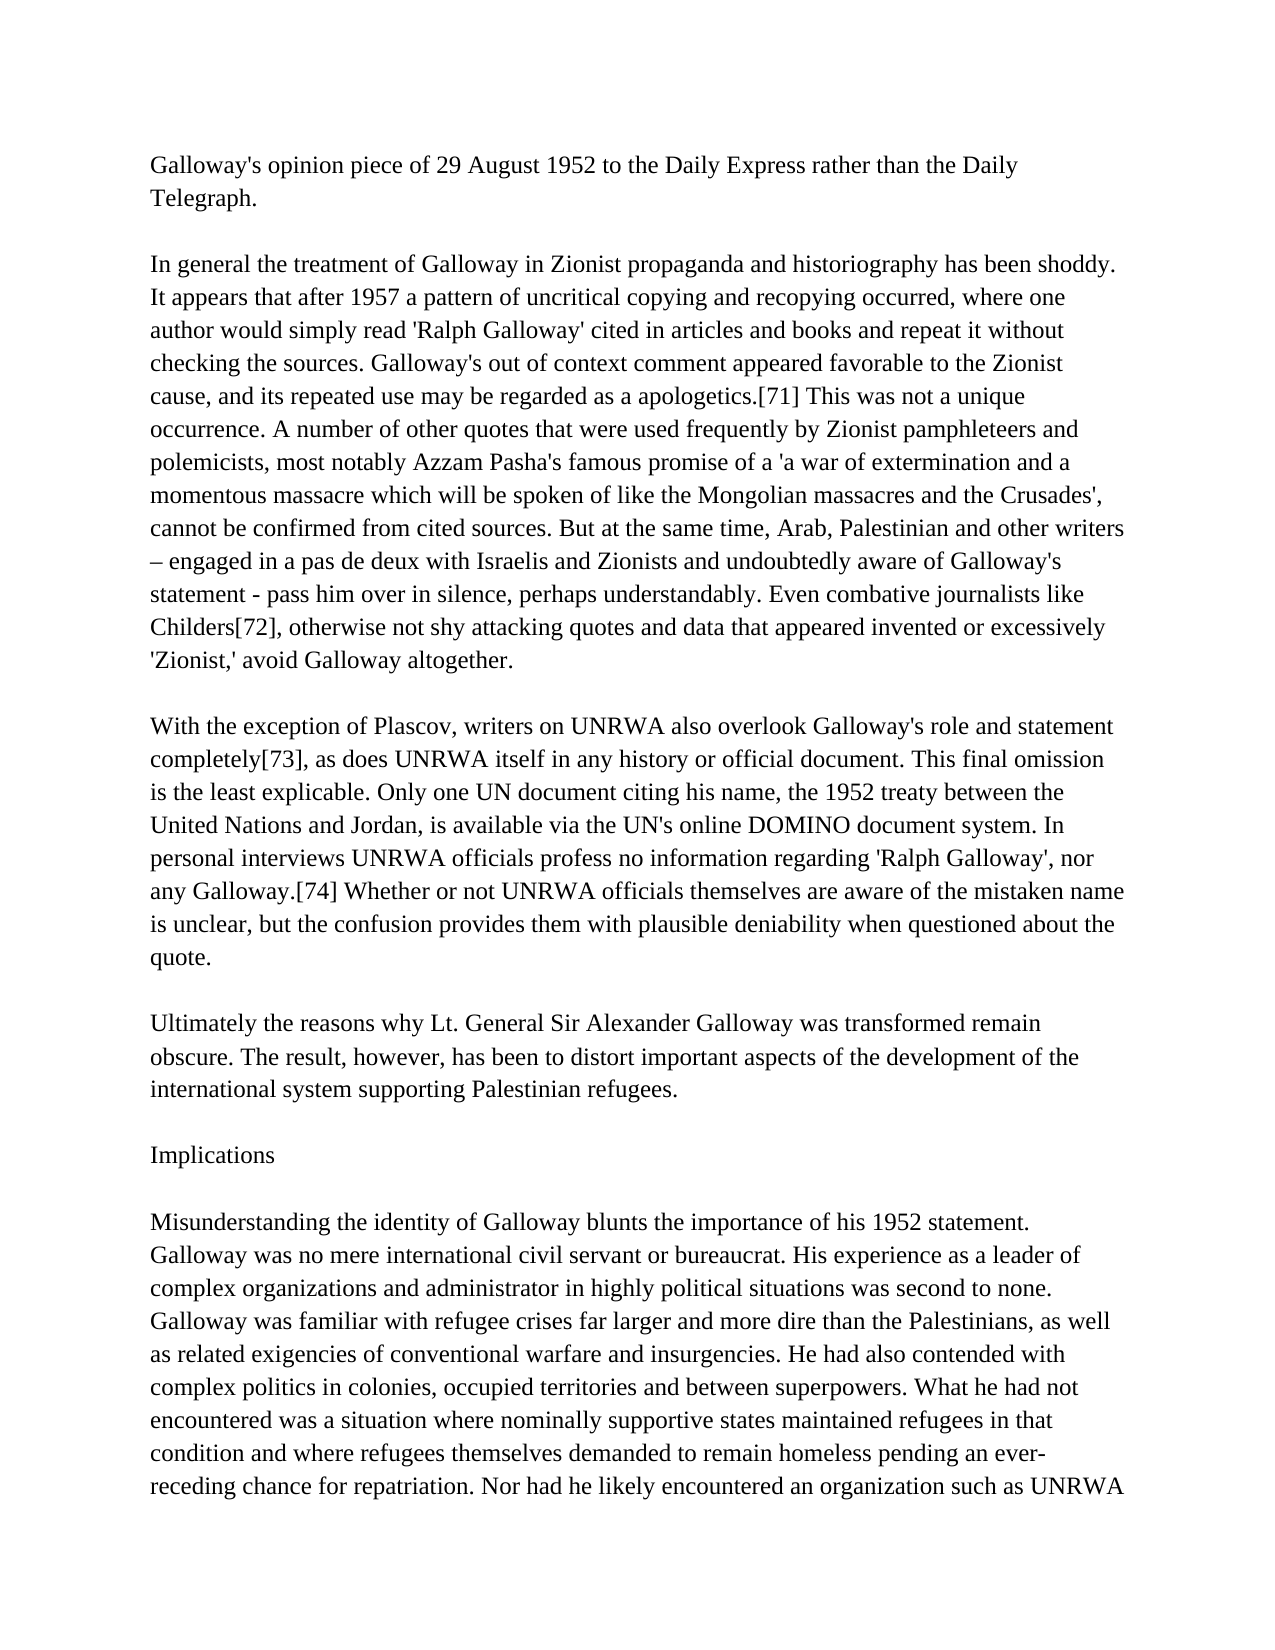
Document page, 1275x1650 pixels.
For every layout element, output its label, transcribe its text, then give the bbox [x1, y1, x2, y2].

text In general the treatment of Galloway in Zionist propaganda and historiography has been shoddy. It appears that after 1957 a pattern of uncritical copying and recopying occurred, where one author would simply read 'Ralph Galloway' cited in articles and books and repeat it without checking the sources. Galloway's out of context comment appeared favorable to the Zionist cause, and its repeated use may be regarded as a apologetics.[71] This was not a unique occurrence. A number of other quotes that were used frequently by Zionist pamphleteers and polemicists, most notably Azzam Pasha's famous promise of a 'a war of extermination and a momentous massacre which will be spoken of like the Mongolian massacres and the Crusades', cannot be confirmed from cited sources. But at the same time, Arab, Palestinian and other writers – engaged in a pas de deux with Israelis and Zionists and undoubtedly aware of Galloway's statement - pass him over in silence, perhaps understandably. Even combative journalists like Childers[72], otherwise not shy attacking quotes and data that appeared invented or excessively 'Zionist,' avoid Galloway altogether. [150, 249, 1125, 674]
text With the exception of Plascov, writers on UNRWA also overlook Galloway's role and statement completely[73], as does UNRWA itself in any history or official document. This final omission is the least explicable. Only one UN document citing his name, the 1952 treaty between the United Nations and Jordan, is available via the UN's online DOMINO document system. In personal interviews UNRWA officials profess no information regarding 'Ralph Galloway', nor any Galloway.[74] Whether or not UNRWA officials themselves are aware of the mistaken name is unclear, but the confusion provides them with plausible deniability when questioned about the quote. [150, 711, 1125, 971]
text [150, 1207, 1125, 1499]
text Ultimately the reasons why Lt. General Sir Alexander Galloway was transformed remain obscure. The result, however, has been to distort important aspects of the development of the international system supporting Palestinian refugees. [150, 1008, 1125, 1103]
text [150, 150, 1125, 212]
text Implications [150, 1141, 1125, 1169]
